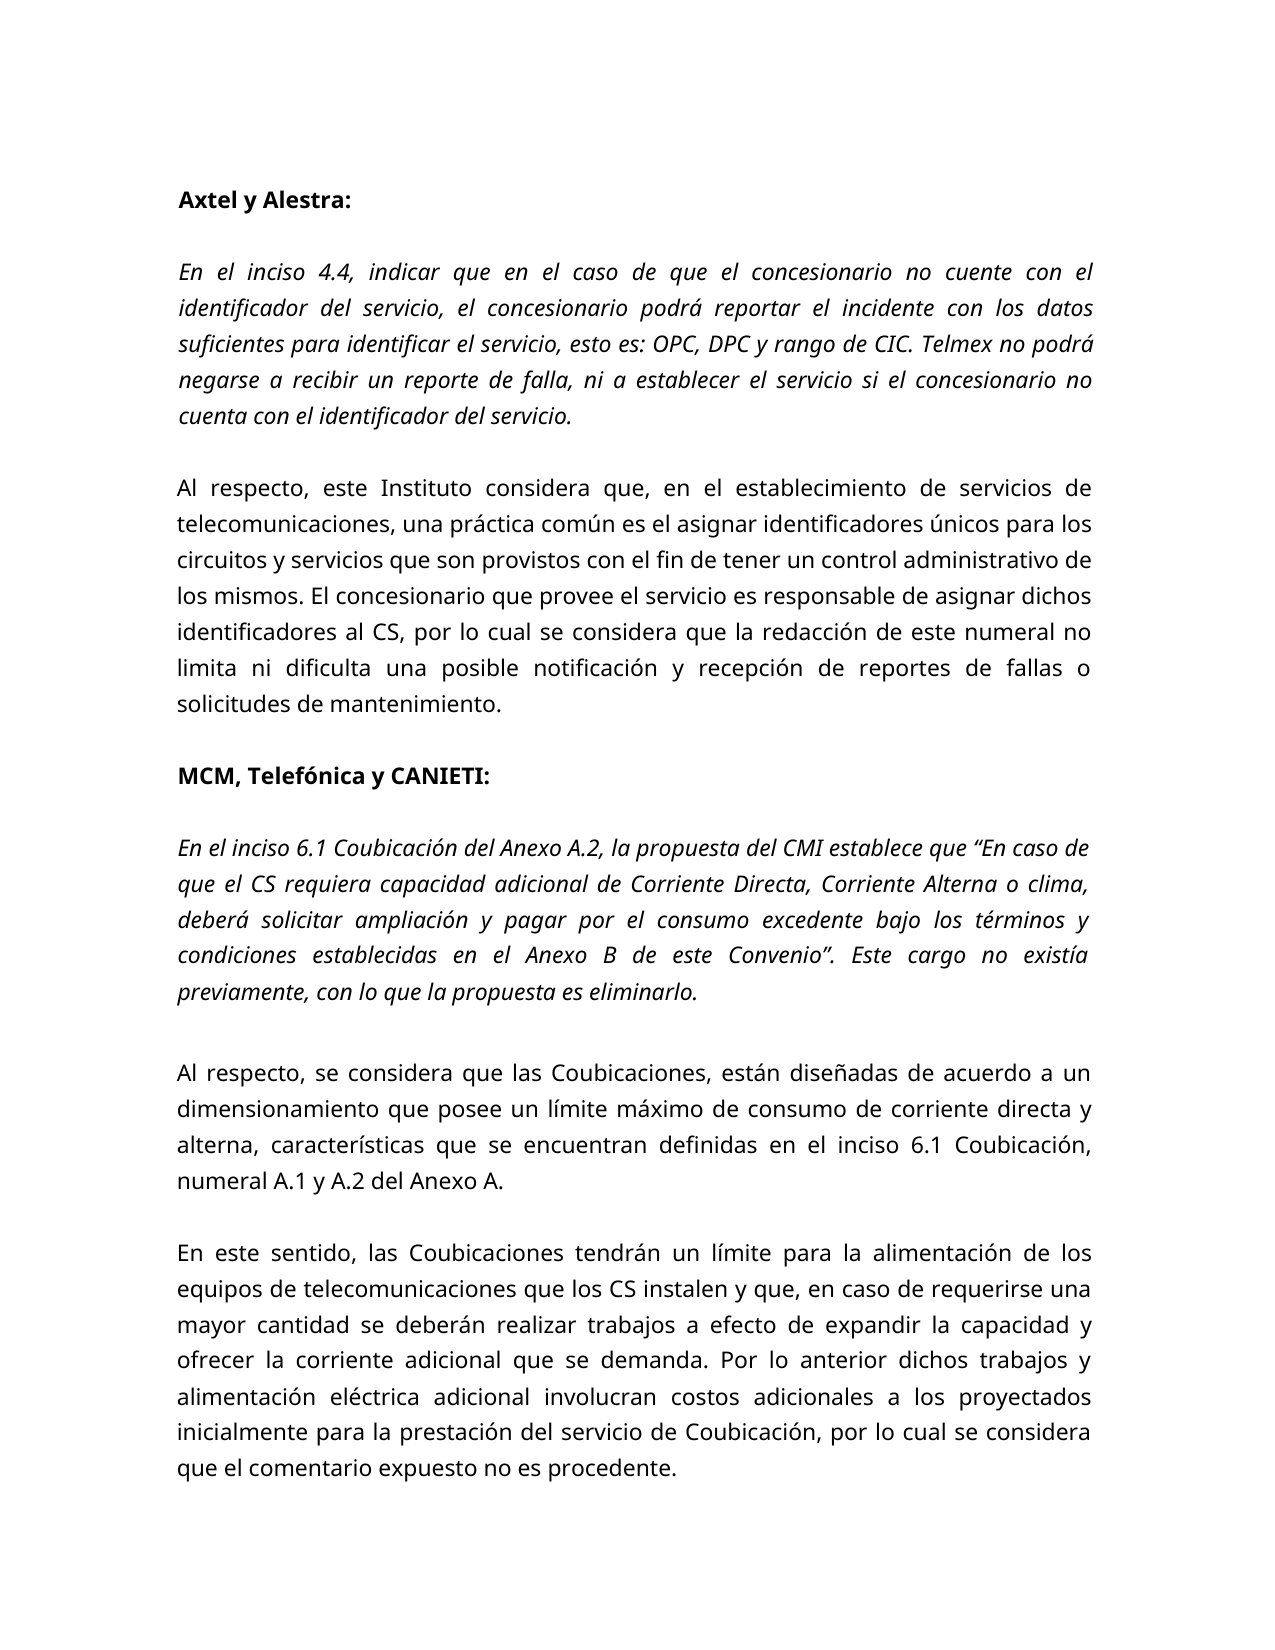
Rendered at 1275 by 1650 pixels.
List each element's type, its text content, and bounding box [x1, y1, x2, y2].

text MCM, Telefónica y CANIETI: [177, 760, 1093, 791]
text En el inciso 6.1 Coubicación del Anexo A.2, la propuesta del CMI establece que “En caso de que el CS requiera capacidad adicional de Corriente Directa, Corriente Alterna o clima, deberá solicitar ampliación y pagar por el consumo excedente bajo los términos y condiciones establecidas en el Anexo B de este Convenio”. Este cargo no existía previamente, con lo que la propuesta es eliminarlo. [177, 832, 1093, 1007]
text Axtel y Alestra: [178, 184, 1098, 215]
text Al respecto, este Instituto considera que, en el establecimiento de servicios de telecomunicaciones, una práctica común es el asignar identificadores únicos para los circuitos y servicios que son provistos con el fin de tener un control administrativo de los mismos. El concesionario que provee el servicio es responsable de asignar dichos identificadores al CS, por lo cual se considera que la redacción de este numeral no limita ni dificulta una posible notificación y recepción de reportes de fallas o solicitudes de mantenimiento. [177, 472, 1093, 719]
text Al respecto, se considera que las Coubicaciones, están diseñadas de acuerdo a un dimensionamiento que posee un límite máximo de consumo de corriente directa y alterna, características que se encuentran definidas en el inciso 6.1 Coubicación, numeral A.1 y A.2 del Anexo A. [177, 1057, 1093, 1196]
text En el inciso 4.4, indicar que en el caso de que el concesionario no cuente con el identificador del servicio, el concesionario podrá reportar el incidente con los datos suficientes para identificar el servicio, esto es: OPC, DPC y rango de CIC. Telmex no podrá negarse a recibir un reporte de falla, ni a establecer el servicio si el concesionario no cuenta con el identificador del servicio. [178, 256, 1098, 431]
text En este sentido, las Coubicaciones tendrán un límite para la alimentación de los equipos de telecomunicaciones que los CS instalen y que, en caso de requerirse una mayor cantidad se deberán realizar trabajos a efecto de expandir la capacidad y ofrecer la corriente adicional que se demanda. Por lo anterior dichos trabajos y alimentación eléctrica adicional involucran costos adicionales a los proyectados inicialmente para la prestación del servicio de Coubicación, por lo cual se considera que el comentario expuesto no es procedente. [177, 1237, 1093, 1483]
